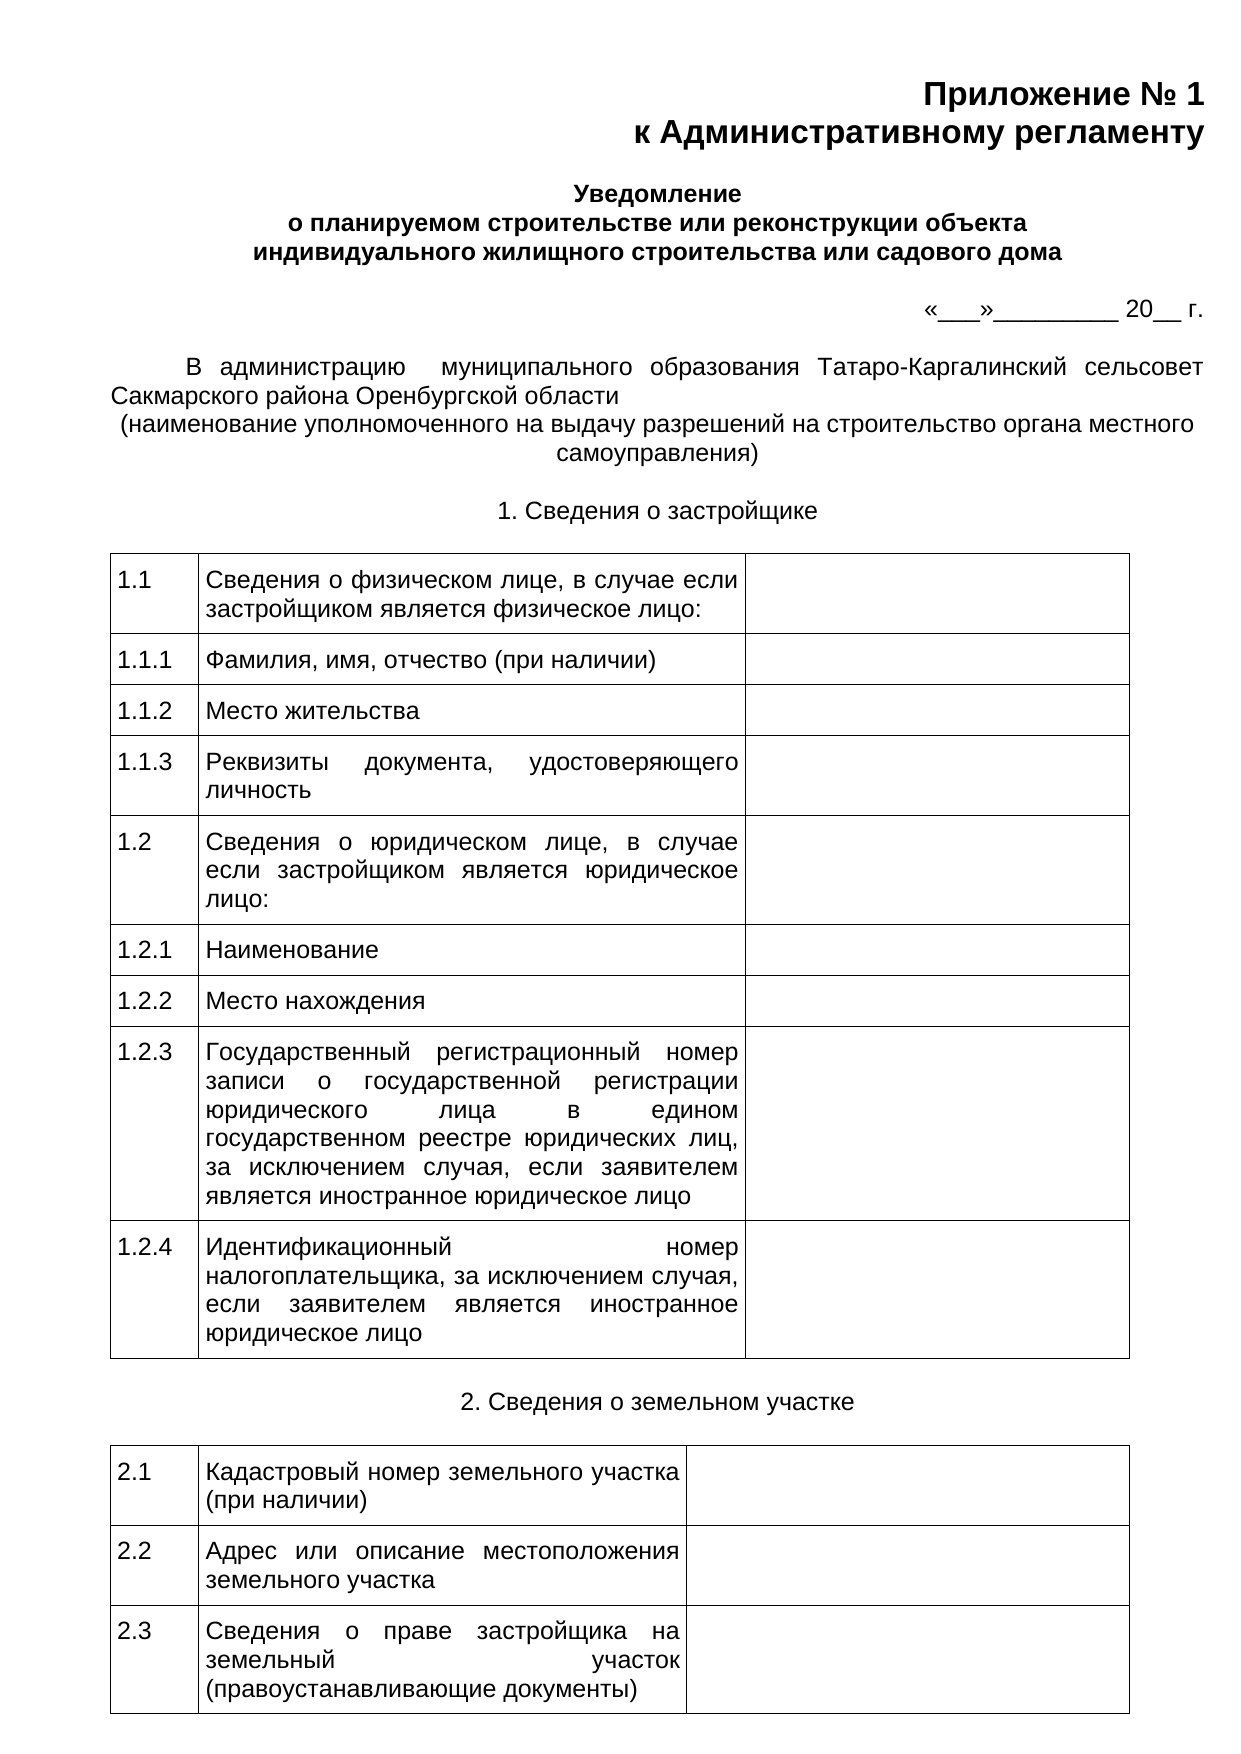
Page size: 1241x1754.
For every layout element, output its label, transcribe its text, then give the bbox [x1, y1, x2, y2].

text 2. Сведения о земельном участке [110, 1387, 1205, 1416]
text Уведомление [110, 179, 1205, 208]
table_cell Сведения о юридическом лице, в случае если застройщиком является юридическое лицо: [199, 816, 745, 923]
table_cell [746, 1221, 1129, 1358]
table_cell [746, 816, 1129, 923]
table_cell Фамилия, имя, отчество (при наличии) [199, 634, 745, 684]
table_cell 1.1.3 [111, 736, 198, 815]
table_cell 1.2.2 [111, 976, 198, 1026]
table_cell 2.2 [111, 1526, 198, 1604]
table_cell Место нахождения [199, 976, 745, 1026]
text о планируемом строительстве или реконструкции объекта [110, 208, 1205, 237]
table_header Сведения о физическом лице, в случае если застройщиком является физическое лицо: [199, 554, 745, 633]
table_cell Реквизиты документа, удостоверяющего личность [199, 736, 745, 815]
table_header [746, 554, 1129, 633]
table_cell 1.1.2 [111, 685, 198, 735]
table_cell Адрес или описание местоположения земельного участка [199, 1526, 686, 1604]
table_cell [746, 925, 1129, 974]
table_cell [746, 976, 1129, 1026]
table_cell [687, 1606, 1129, 1713]
table_cell 2.3 [111, 1606, 198, 1713]
table_cell [746, 634, 1129, 684]
table_cell 1.2.3 [111, 1027, 198, 1220]
table_cell [746, 1027, 1129, 1220]
text «___»_________ 20__ г. [110, 294, 1205, 323]
text Приложение № 1 [110, 74, 1205, 112]
text к Административному регламенту [110, 112, 1205, 151]
table_cell 1.1.1 [111, 634, 198, 684]
text 1. Сведения о застройщике [110, 496, 1205, 524]
table_cell Сведения о праве застройщика на земельный участок (правоустанавливающие документы) [199, 1606, 686, 1713]
table_cell Наименование [199, 925, 745, 974]
text В администрацию муниципального образования Татаро-Каргалинский сельсовет Сакмарского района Оренбургской области [110, 352, 1205, 409]
table_cell Место жительства [199, 685, 745, 735]
table_cell [746, 685, 1129, 735]
text (наименование уполномоченного на выдачу разрешений на строительство органа местного самоуправления) [110, 409, 1205, 467]
table_header [687, 1446, 1129, 1525]
table_cell Государственный регистрационный номер записи о государственной регистрации юридического лица в едином государственном реестре юридических лиц, за исключением случая, если заявителем является иностранное юридическое лицо [199, 1027, 745, 1220]
table_cell [746, 736, 1129, 815]
table_header 2.1 [111, 1446, 198, 1525]
table_header Кадастровый номер земельного участка (при наличии) [199, 1446, 686, 1525]
table_cell 1.2.4 [111, 1221, 198, 1358]
table_cell Идентификационный номер налогоплательщика, за исключением случая, если заявителем является иностранное юридическое лицо [199, 1221, 745, 1358]
table_cell [687, 1526, 1129, 1604]
table_cell 1.2.1 [111, 925, 198, 974]
table_cell 1.2 [111, 816, 198, 923]
table_header 1.1 [111, 554, 198, 633]
text индивидуального жилищного строительства или садового дома [110, 237, 1205, 266]
